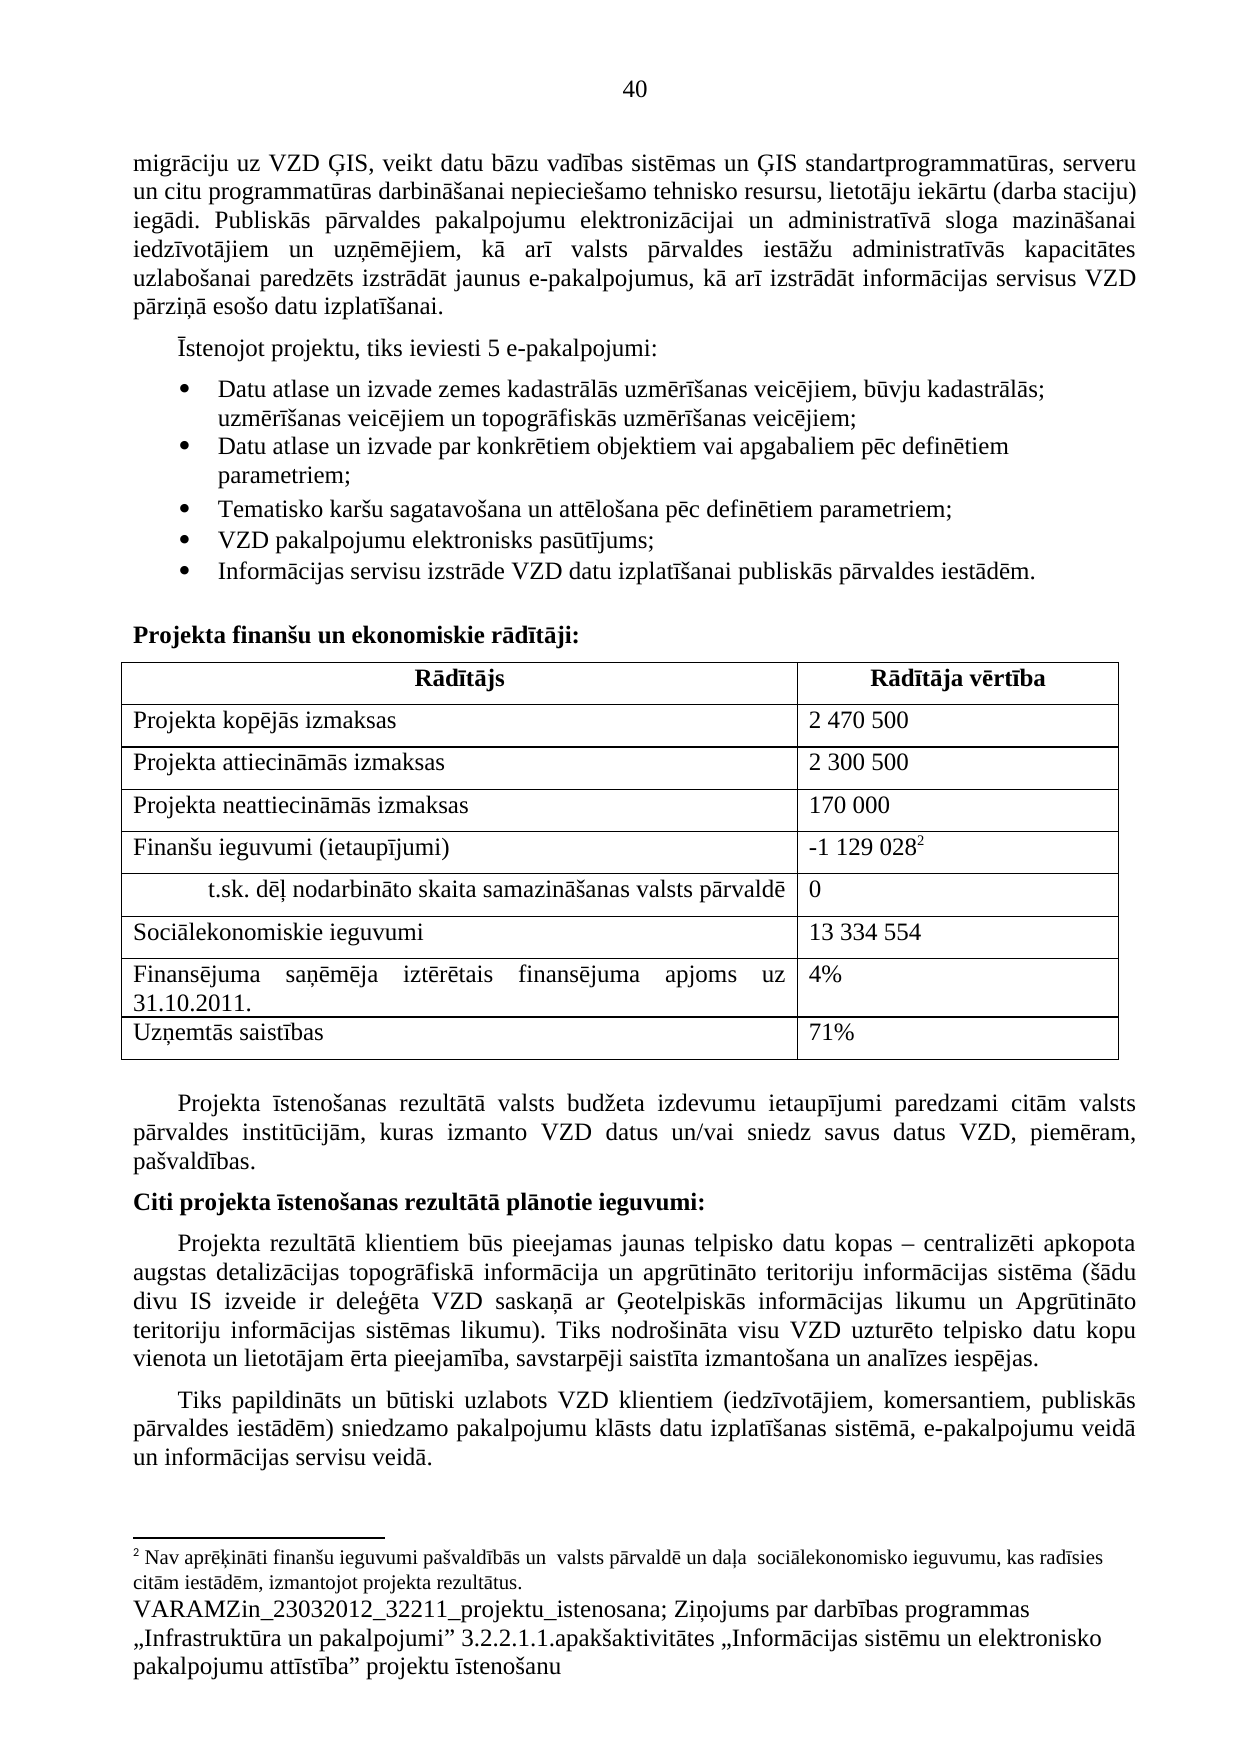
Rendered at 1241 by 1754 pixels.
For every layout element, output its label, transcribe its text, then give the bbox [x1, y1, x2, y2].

text Citi projekta īstenošanas rezultātā plānotie ieguvumi: [133, 1187, 1137, 1216]
table_cell Tematisko karšu sagatavošana un attēlošana pēc definētiem parametriem; [131, 494, 1107, 525]
table_cell 13 334 554 [798, 917, 1118, 958]
table_cell Projekta kopējās izmaksas [122, 705, 797, 746]
table_cell 71% [798, 1018, 1118, 1059]
table_cell Projekta attiecināmās izmaksas [122, 748, 797, 789]
table_cell Finansējuma saņēmēja iztērētais finansējuma apjoms uz 31.10.2011. [122, 959, 797, 1016]
table_cell 170 000 [798, 790, 1118, 831]
table_cell Finanšu ieguvumi (ietaupījumi) [122, 832, 797, 873]
table_cell t.sk. dēļ nodarbināto skaita samazināšanas valsts pārvaldē [122, 874, 797, 916]
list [133, 148, 1137, 320]
table_cell Informācijas servisu izstrāde VZD datu izplatīšanai publiskās pārvaldes iestādēm. [131, 556, 1107, 621]
text Projekta finanšu un ekonomiskie rādītāji: [133, 621, 1137, 649]
table_cell 0 [798, 874, 1118, 916]
table_cell VZD pakalpojumu elektronisks pasūtījums; [131, 525, 1107, 556]
table_header Rādītājs [122, 663, 797, 704]
table_cell -1 129 028 [798, 832, 1118, 873]
table_cell Sociālekonomiskie ieguvumi [122, 917, 797, 958]
table_header Datu atlase un izvade zemes kadastrālās uzmērīšanas veicējiem, būvju kadastrālās; uzmērīšanas veicējiem un topogrāfiskās uzmērīšanas veicējiem; [131, 374, 1107, 431]
list Projekta īstenošanas rezultātā valsts budžeta izdevumu ietaupījumi paredzami citām valsts pārvaldes institūcijām, kuras izmanto VZD datus un/vai sniedz savus datus VZD, piemēram, pašvaldības. [133, 1088, 1137, 1175]
table_cell 2 300 500 [798, 748, 1118, 789]
table_header Rādītāja vērtība [798, 663, 1118, 704]
table_cell Datu atlase un izvade par konkrētiem objektiem vai apgabaliem pēc definētiem parametriem; [131, 431, 1107, 494]
text Tiks papildināts un būtiski uzlabots VZD klientiem (iedzīvotājiem, komersantiem, publiskās pārvaldes iestādēm) sniedzamo pakalpojumu klāsts datu izplatīšanas sistēmā, e-pakalpojumu veidā un informācijas servisu veidā. [133, 1385, 1137, 1471]
list Īstenojot projektu, tiks ieviesti 5 e-pakalpojumi: [133, 333, 1137, 361]
table_cell Projekta neattiecināmās izmaksas [122, 790, 797, 831]
text Projekta rezultātā klientiem būs pieejamas jaunas telpisko datu kopas – centralizēti apkopota augstas detalizācijas topogrāfiskā informācija un apgrūtināto teritoriju informācijas sistēma (šādu divu IS izveide ir deleģēta VZD saskaņā ar Ģeotelpiskās informācijas likumu un Apgrūtināto teritoriju informācijas sistēmas likumu). Tiks nodrošināta visu VZD uzturēto telpisko datu kopu vienota un lietotājam ērta pieejamība, savstarpēji saistīta izmantošana un analīzes iespējas. [133, 1228, 1137, 1372]
table_cell 2 470 500 [798, 705, 1118, 746]
table_cell 4% [798, 959, 1118, 1016]
table_cell Uzņemtās saistības [122, 1018, 797, 1059]
